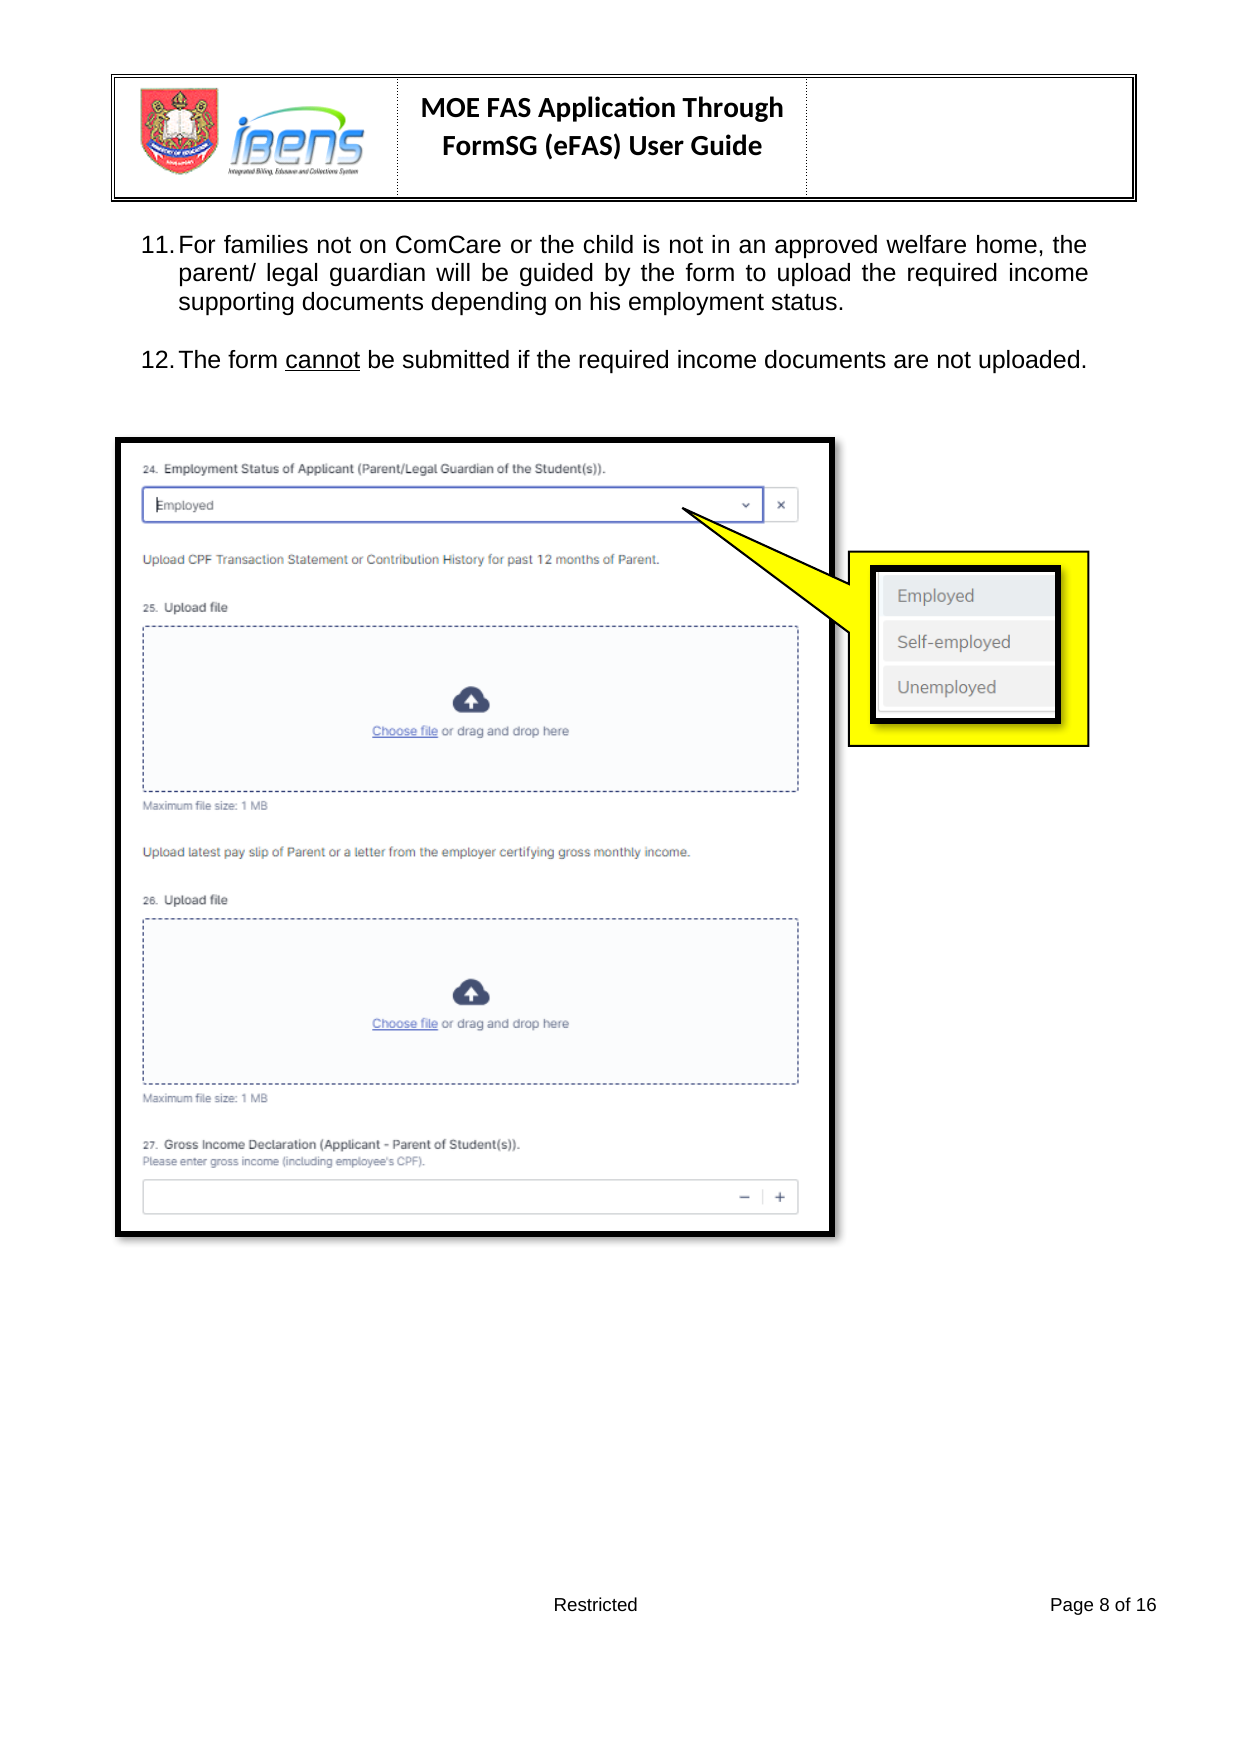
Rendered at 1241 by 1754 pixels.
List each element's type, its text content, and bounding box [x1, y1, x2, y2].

picture [121, 443, 829, 1231]
picture [138, 84, 373, 183]
list The form cannot be submitted if the required income documents are not uploaded. [141, 345, 1090, 373]
picture [876, 572, 1055, 718]
list For families not on ComCare or the child is not in an approved welfare home, the parent/ legal guardian will be guided by the form to upload the required income supporting documents depending on his employment status. [141, 230, 1090, 316]
